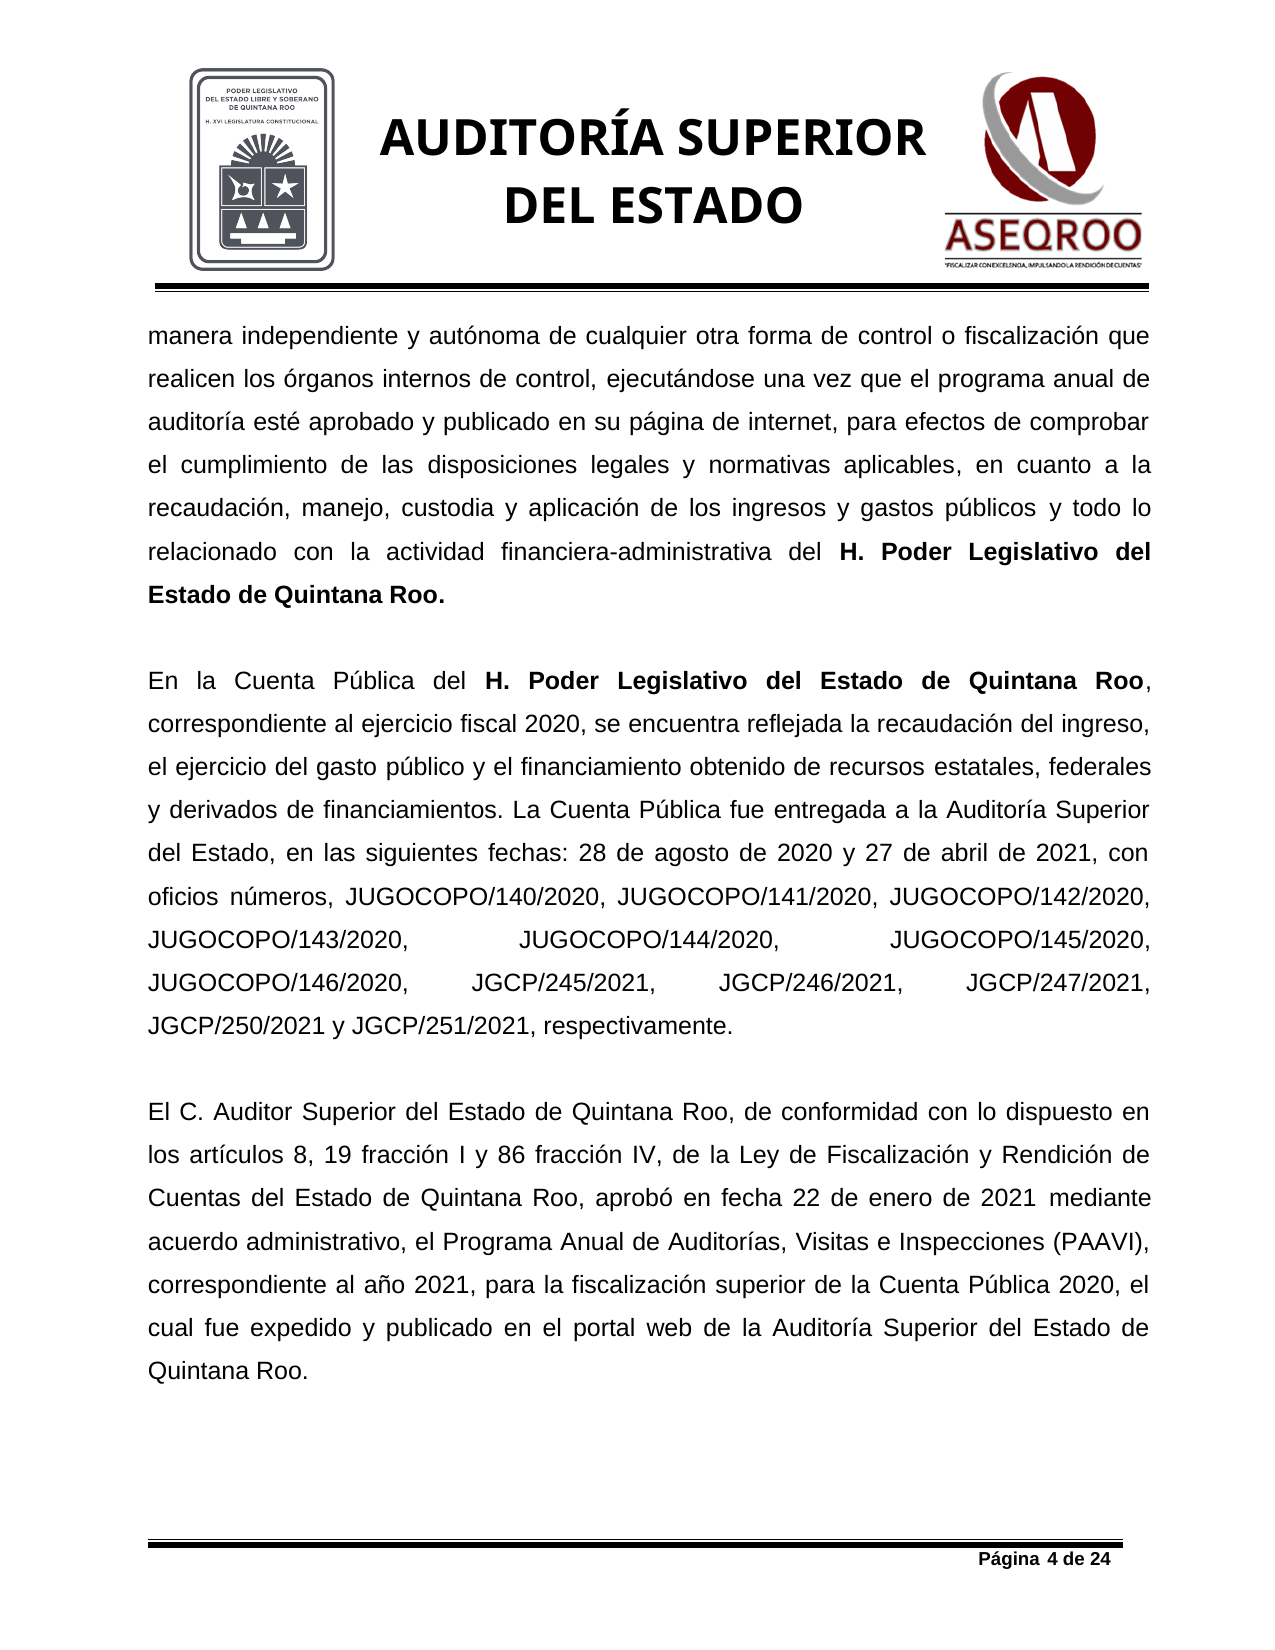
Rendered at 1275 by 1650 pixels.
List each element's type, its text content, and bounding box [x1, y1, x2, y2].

text En la Cuenta Pública del H. Poder Legislativo del Estado de Quintana Roo, correspondiente al ejercicio fiscal 2020, se encuentra reflejada la recaudación del ingreso, el ejercicio del gasto público y el financiamiento obtenido de recursos estatales, federales y derivados de financiamientos. La Cuenta Pública fue entregada a la Auditoría Superior del Estado, en las siguientes fechas: 28 de agosto de 2020 y 27 de abril de 2021, con oficios números, JUGOCOPO/140/2020, JUGOCOPO/141/2020, JUGOCOPO/142/2020, JUGOCOPO/143/2020, JUGOCOPO/144/2020, JUGOCOPO/145/2020, JUGOCOPO/146/2020, JGCP/245/2021, JGCP/246/2021, JGCP/247/2021, JGCP/250/2021 y JGCP/251/2021, respectivamente. [148, 666, 1152, 1040]
picture [944, 72, 1142, 268]
picture [189, 68, 335, 271]
text El C. Auditor Superior del Estado de Quintana Roo, de conformidad con lo dispuesto en los artículos 8, 19 fracción I y 86 fracción IV, de la Ley de Fiscalización y Rendición de Cuentas del Estado de Quintana Roo, aprobó en fecha 22 de enero de 2021 mediante acuerdo administrativo, el Programa Anual de Auditorías, Visitas e Inspecciones (PAAVI), correspondiente al año 2021, para la fiscalización superior de la Cuenta Pública 2020, el cual fue expedido y publicado en el portal web de la Auditoría Superior del Estado de Quintana Roo. [148, 1097, 1152, 1385]
